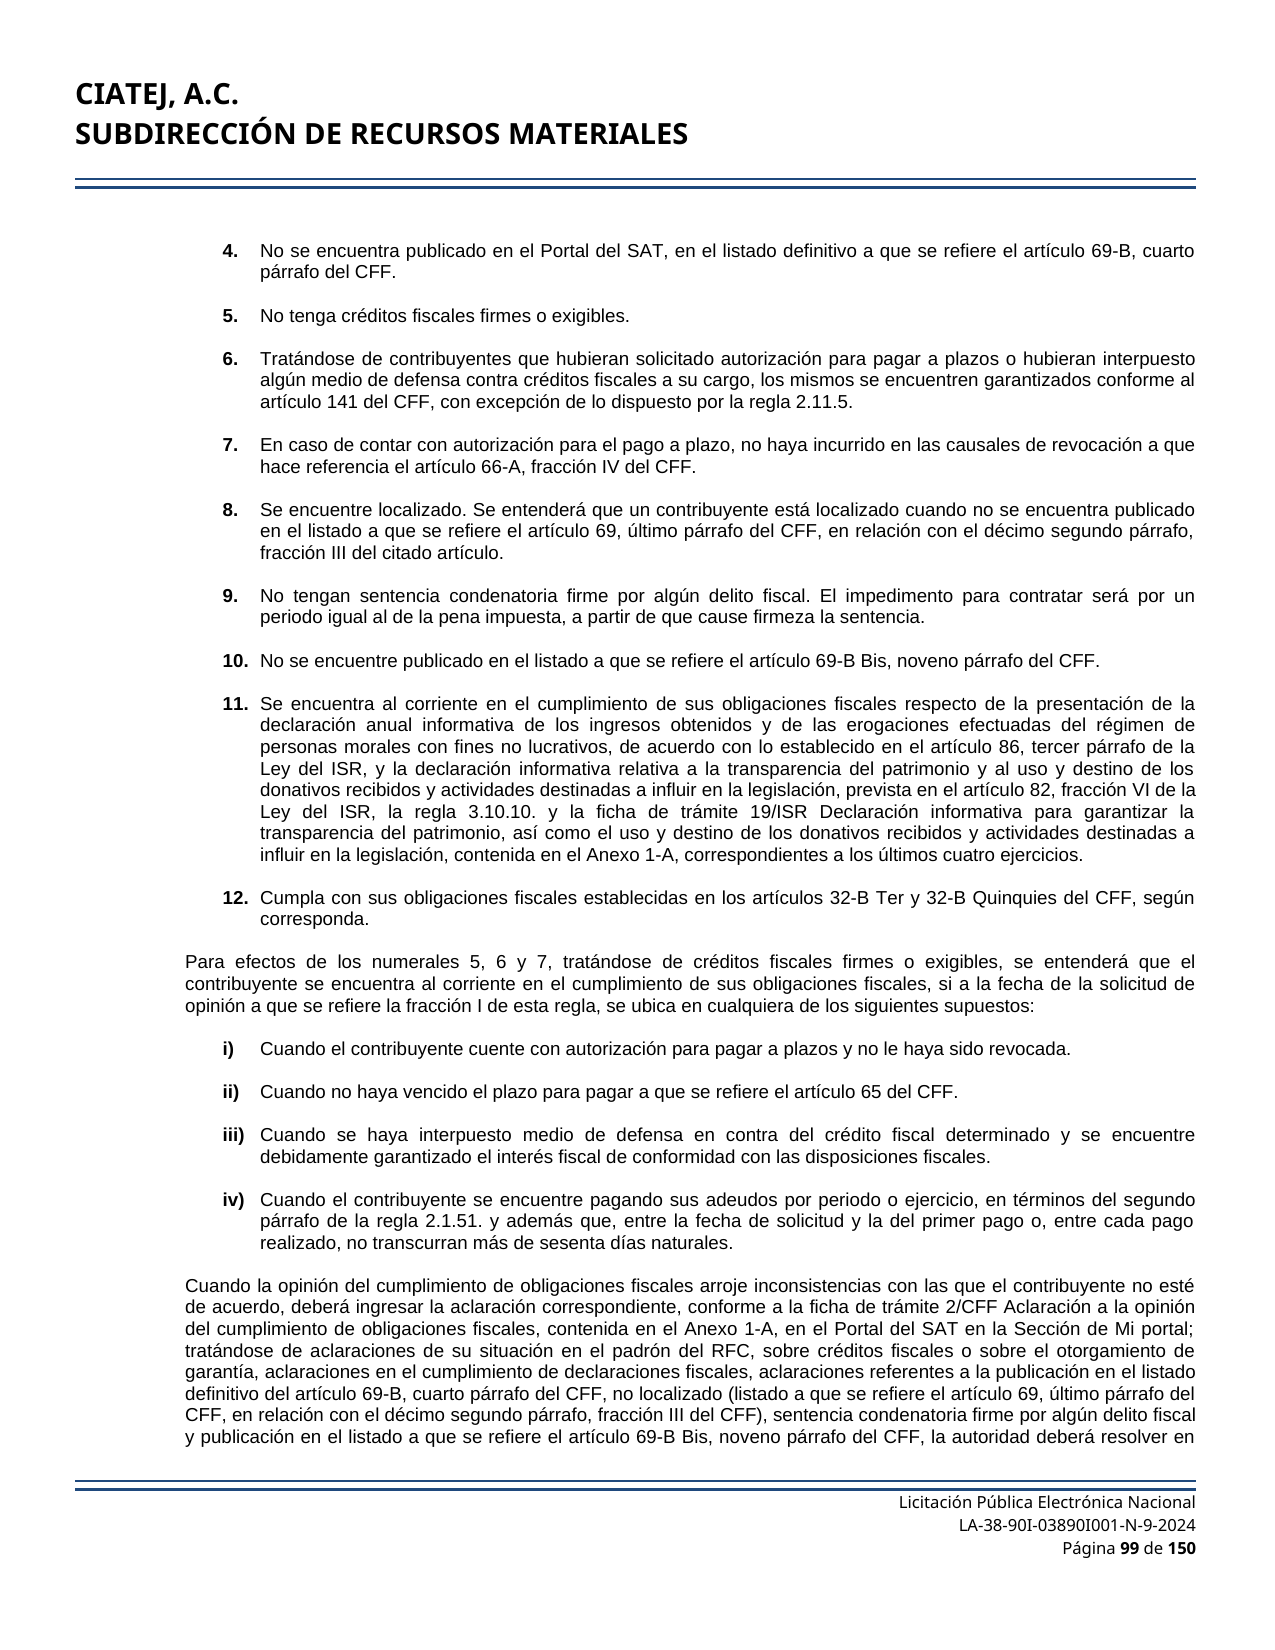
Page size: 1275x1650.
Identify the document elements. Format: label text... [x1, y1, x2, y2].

list No se encuentre publicado en el listado a que se refiere el artículo 69-B Bis, noveno párrafo del CFF. [222, 649, 1196, 671]
list No tengan sentencia condenatoria firme por algún delito fiscal. El impedimento para contratar será por un periodo igual al de la pena impuesta, a partir de que cause firmeza la sentencia. [222, 585, 1196, 628]
list Se encuentre localizado. Se entenderá que un contribuyente está localizado cuando no se encuentra publicado en el listado a que se refiere el artículo 69, último párrafo del CFF, en relación con el décimo segundo párrafo, fracción III del citado artículo. [222, 498, 1196, 563]
list No tenga créditos fiscales firmes o exigibles. [222, 304, 1196, 326]
list Cumpla con sus obligaciones fiscales establecidas en los artículos 32-B Ter y 32-B Quinquies del CFF, según corresponda. [222, 887, 1196, 930]
text Para efectos de los numerales 5, 6 y 7, tratándose de créditos fiscales firmes o exigibles, se entenderá que el contribuyente se encuentra al corriente en el cumplimiento de sus obligaciones fiscales, si a la fecha de la solicitud de opinión a que se refiere la fracción I de esta regla, se ubica en cualquiera de los siguientes supuestos: [185, 951, 1196, 1016]
list Se encuentra al corriente en el cumplimiento de sus obligaciones fiscales respecto de la presentación de la declaración anual informativa de los ingresos obtenidos y de las erogaciones efectuadas del régimen de personas morales con fines no lucrativos, de acuerdo con lo establecido en el artículo 86, tercer párrafo de la Ley del ISR, y la declaración informativa relativa a la transparencia del patrimonio y al uso y destino de los donativos recibidos y actividades destinadas a influir en la legislación, prevista en el artículo 82, fracción VI de la Ley del ISR, la regla 3.10.10. y la ficha de trámite 19/ISR Declaración informativa para garantizar la transparencia del patrimonio, así como el uso y destino de los donativos recibidos y actividades destinadas a influir en la legislación, contenida en el Anexo 1-A, correspondientes a los últimos cuatro ejercicios. [222, 693, 1196, 865]
list Cuando el contribuyente se encuentre pagando sus adeudos por periodo o ejercicio, en términos del segundo párrafo de la regla 2.1.51. y además que, entre la fecha de solicitud y la del primer pago o, entre cada pago realizado, no transcurran más de sesenta días naturales. [222, 1188, 1196, 1253]
list No se encuentra publicado en el Portal del SAT, en el listado definitivo a que se refiere el artículo 69-B, cuarto párrafo del CFF. [222, 240, 1196, 283]
list Tratándose de contribuyentes que hubieran solicitado autorización para pagar a plazos o hubieran interpuesto algún medio de defensa contra créditos fiscales a su cargo, los mismos se encuentren garantizados conforme al artículo 141 del CFF, con excepción de lo dispuesto por la regla 2.11.5. [222, 348, 1196, 412]
list Cuando no haya vencido el plazo para pagar a que se refiere el artículo 65 del CFF. [222, 1081, 1196, 1102]
list Cuando el contribuyente cuente con autorización para pagar a plazos y no le haya sido revocada. [222, 1038, 1196, 1059]
list En caso de contar con autorización para el pago a plazo, no haya incurrido en las causales de revocación a que hace referencia el artículo 66-A, fracción IV del CFF. [222, 434, 1196, 477]
list Cuando se haya interpuesto medio de defensa en contra del crédito fiscal determinado y se encuentre debidamente garantizado el interés fiscal de conformidad con las disposiciones fiscales. [222, 1124, 1196, 1167]
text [185, 1275, 1196, 1447]
